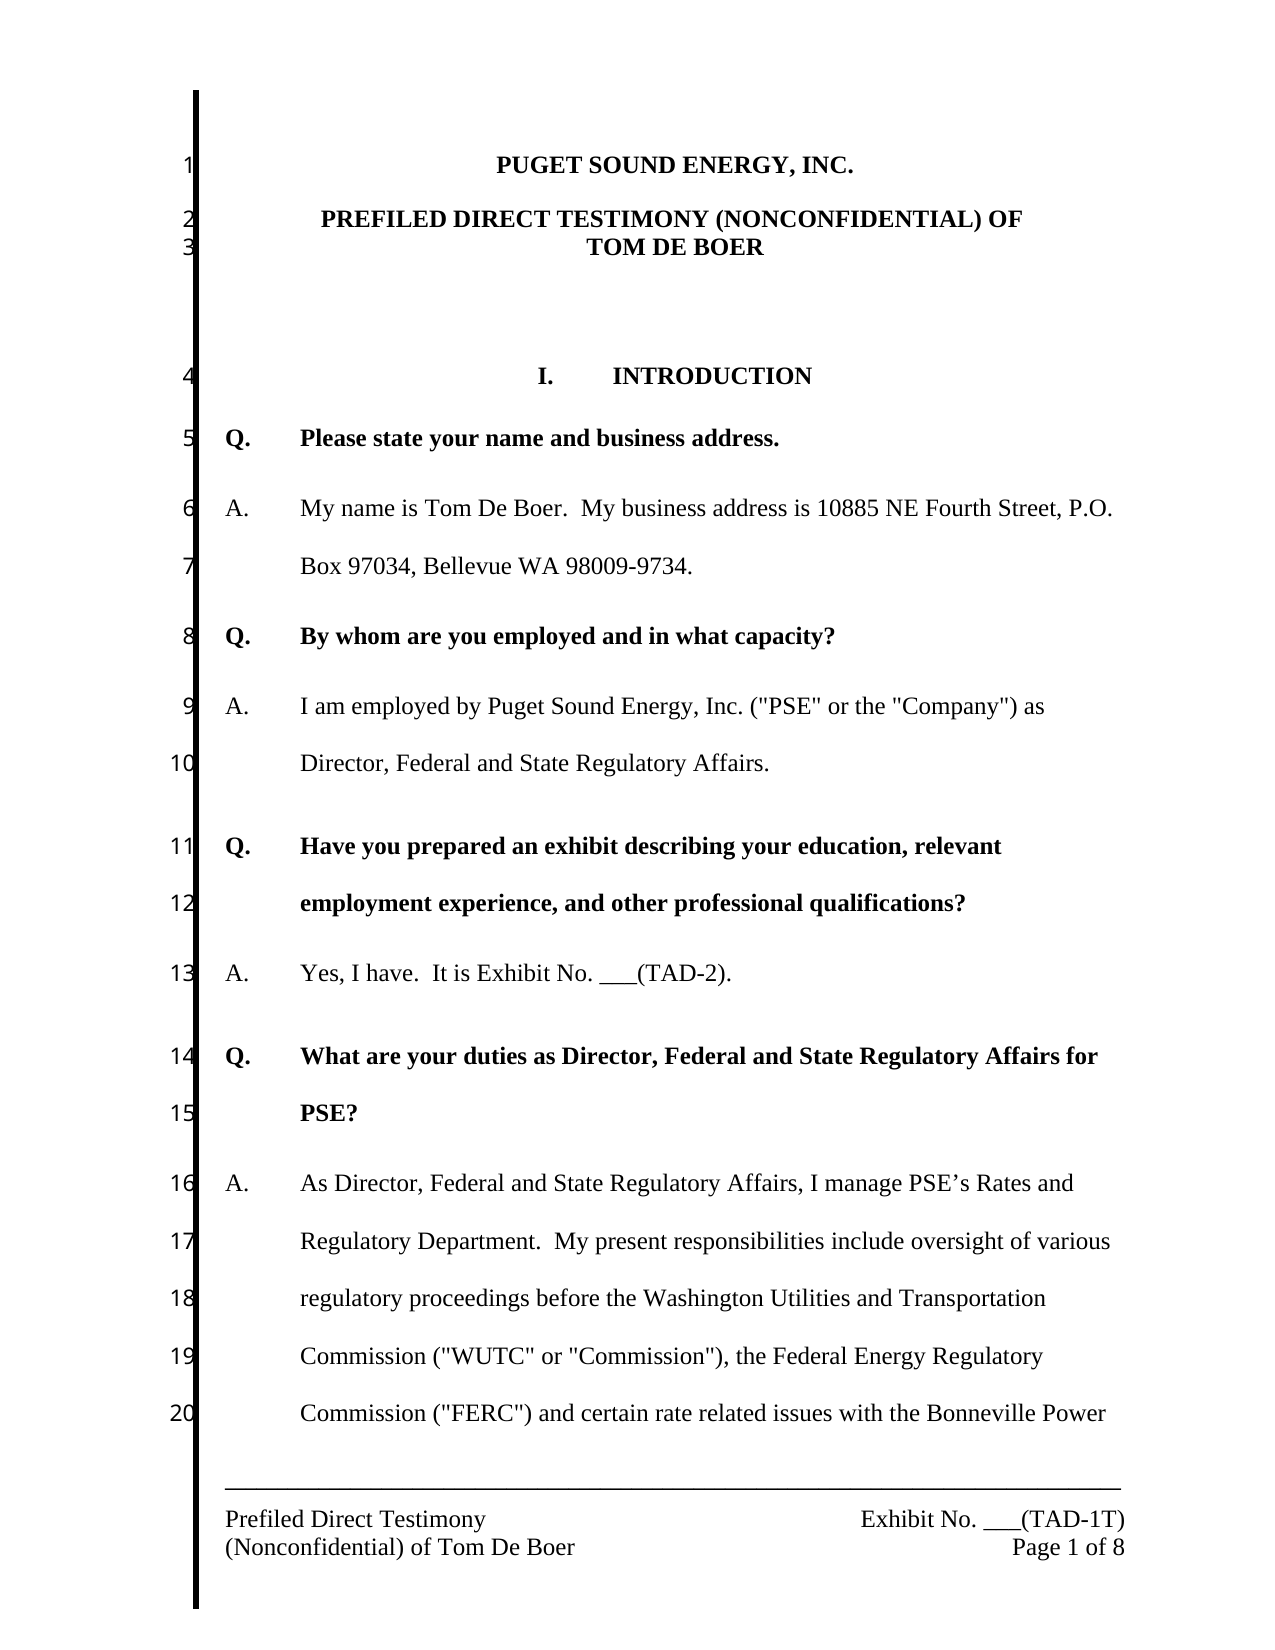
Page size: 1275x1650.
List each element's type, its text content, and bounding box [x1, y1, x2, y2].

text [225, 1168, 1125, 1427]
text PUGET SOUND ENERGY, INC. [225, 150, 1125, 179]
text A. I am employed by Puget Sound Energy, Inc. ("PSE" or the "Company") as Director, Federal and State Regulatory Affairs. [225, 691, 1125, 777]
text Q. Have you prepared an exhibit describing your education, relevant employment experience, and other professional qualifications? [225, 831, 1125, 917]
text A. My name is Tom De Boer. My business address is . [225, 493, 1125, 579]
subtitle I. INTRODUCTION [300, 361, 1050, 390]
text Q. By whom are you employed and in what capacity? [225, 621, 1125, 649]
text Q. Please state your name and business address. [225, 423, 1125, 452]
title PREFILED DIRECT TESTIMONY (NONCONFIDENTIAL) OF TOM DE BOER [282, 204, 1068, 261]
text A. Yes, I have. It is Exhibit No. ___(TAD-2). [225, 958, 1125, 987]
text Q. What are your duties as Director, Federal and State Regulatory Affairs for PSE? [225, 1041, 1125, 1127]
